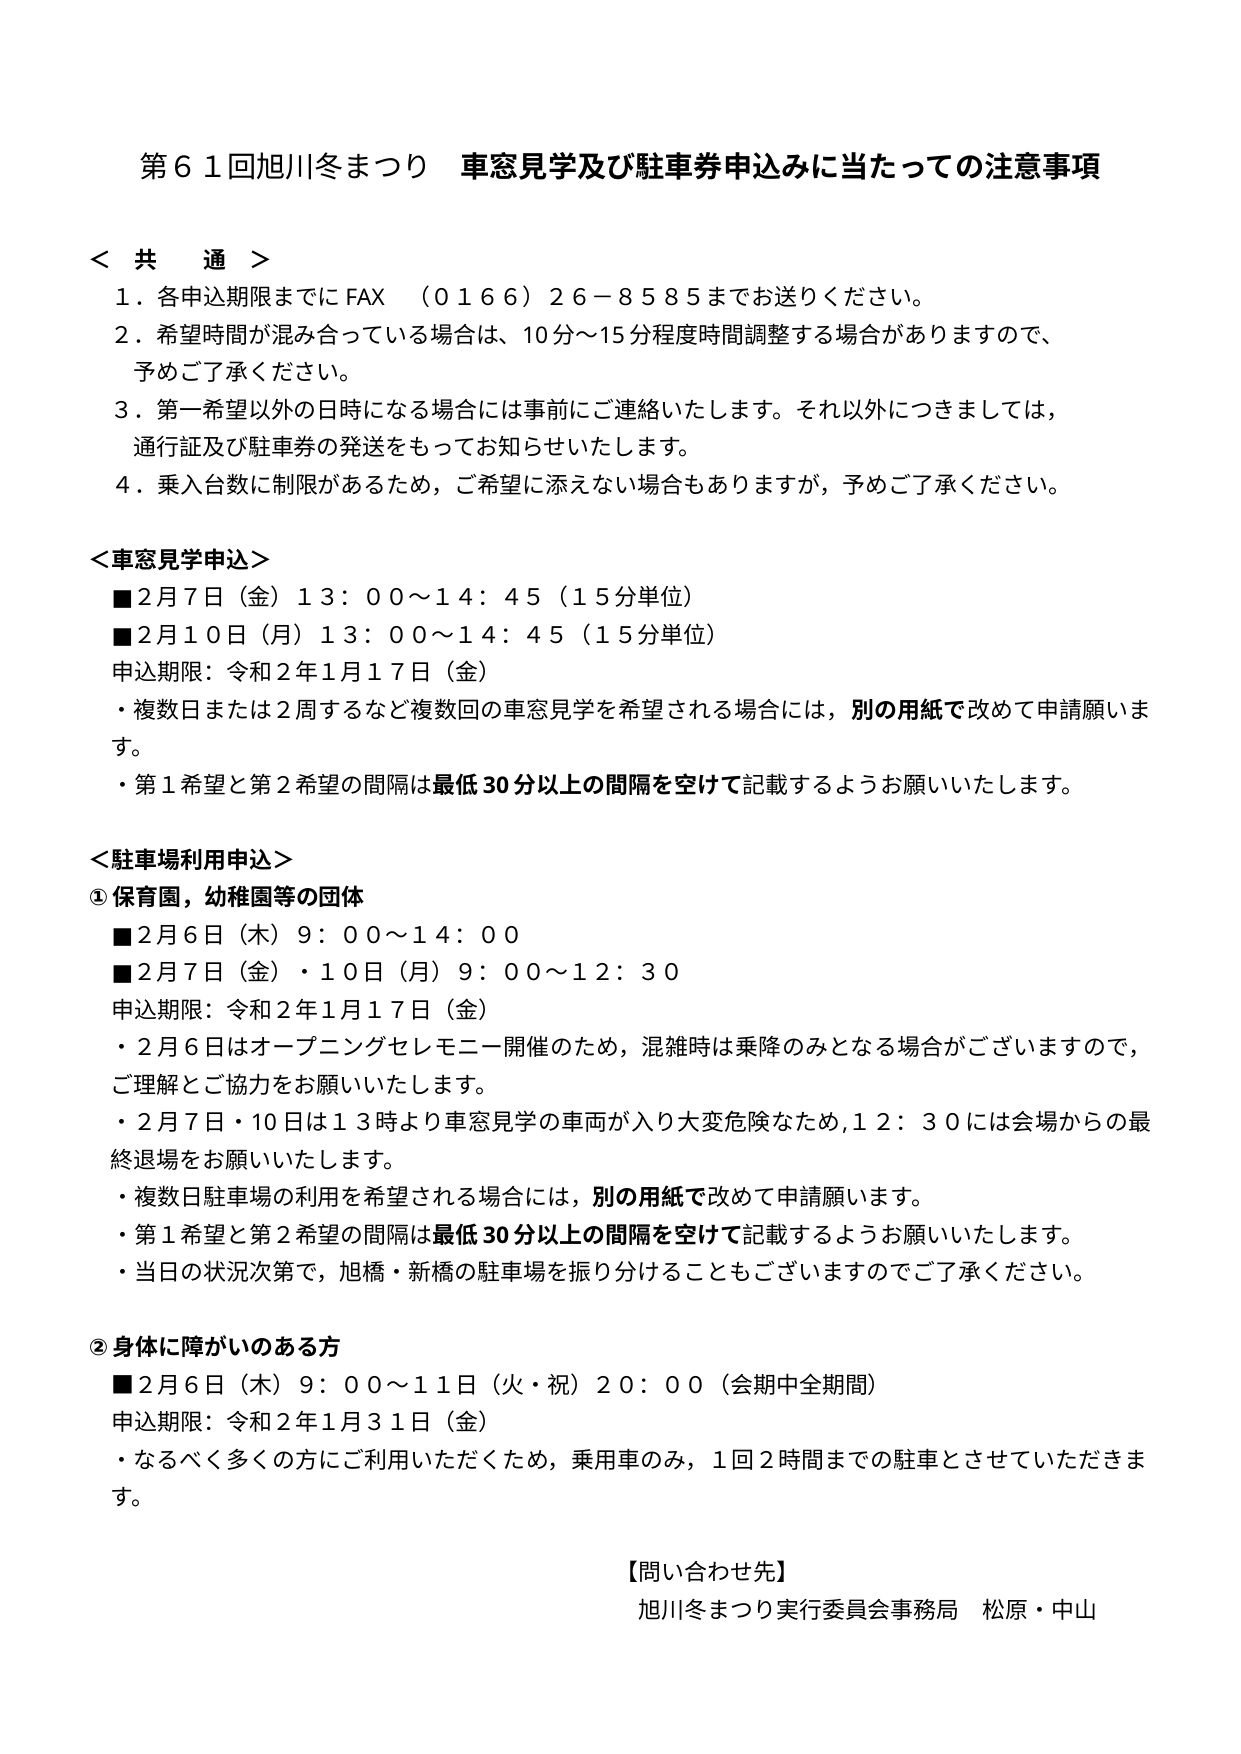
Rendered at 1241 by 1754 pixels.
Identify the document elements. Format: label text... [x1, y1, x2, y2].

text １．各申込期限までにFAX （０１６６）２６－８５８５までお送りください。 [88, 277, 1152, 314]
text ＜車窓見学申込＞ [88, 539, 1152, 577]
text 【問い合わせ先】 [88, 1552, 1152, 1589]
text 申込期限：令和２年１月１７日（金） [88, 652, 1152, 689]
text 申込期限：令和２年１月３１日（金） [88, 1402, 1152, 1439]
text ＜駐車場利用申込＞ [88, 839, 1152, 877]
text ・当日の状況次第で，旭橋・新橋の駐車場を振り分けることもございますのでご了承ください。 [88, 1252, 1152, 1289]
text ・２月７日・10日は１３時より車窓見学の車両が入り大変危険なため,１２：３０には会場からの最終退場をお願いいたします。 [110, 1102, 1152, 1177]
text ■２月７日（金）・１０日（月）９：００～１２：３０ [88, 952, 1152, 989]
text ・複数日駐車場の利用を希望される場合には，別の用紙で改めて申請願います。 [88, 1177, 1152, 1214]
text ・第１希望と第２希望の間隔は最低30分以上の間隔を空けて記載するようお願いいたします。 [88, 1214, 1152, 1252]
text ・２月６日はオープニングセレモニー開催のため，混雑時は乗降のみとなる場合がございますので，ご理解とご協力をお願いいたします。 [110, 1027, 1152, 1102]
text ２．希望時間が混み合っている場合は、10分～15分程度時間調整する場合がありますので、 [110, 314, 1152, 352]
text 申込期限：令和２年１月１７日（金） [88, 989, 1152, 1027]
text ３．第一希望以外の日時になる場合には事前にご連絡いたします。それ以外につきましては， [110, 389, 1152, 427]
text ■２月６日（木）９：００～１１日（火・祝）２０：００（会期中全期間） [88, 1364, 1152, 1402]
text 予めご了承ください。 [110, 352, 1152, 389]
text ４．乗入台数に制限があるため，ご希望に添えない場合もありますが，予めご了承ください。 [88, 464, 1152, 502]
text ①保育園，幼稚園等の団体 [88, 877, 1152, 914]
text ・第１希望と第２希望の間隔は最低30分以上の間隔を空けて記載するようお願いいたします。 [88, 764, 1152, 802]
text ＜ 共 通 ＞ [88, 239, 1152, 277]
text 第６１回旭川冬まつり 車窓見学及び駐車券申込みに当たっての注意事項 [88, 127, 1152, 202]
text ■２月６日（木）９：００～１４：００ [88, 914, 1152, 952]
text 旭川冬まつり実行委員会事務局 松原・中山 [88, 1589, 1152, 1627]
text ・複数日または２周するなど複数回の車窓見学を希望される場合には，別の用紙で改めて申請願います。 [110, 689, 1152, 764]
text 通行証及び駐車券の発送をもってお知らせいたします。 [110, 427, 1152, 464]
text ②身体に障がいのある方 [88, 1327, 1152, 1364]
text ・なるべく多くの方にご利用いただくため，乗用車のみ，１回２時間までの駐車とさせていただきます。 [110, 1439, 1152, 1514]
text ■２月１０日（月）１３：００～１４：４５（１５分単位） [88, 614, 1152, 652]
text ■２月７日（金）１３：００～１４：４５（１５分単位） [88, 577, 1152, 614]
